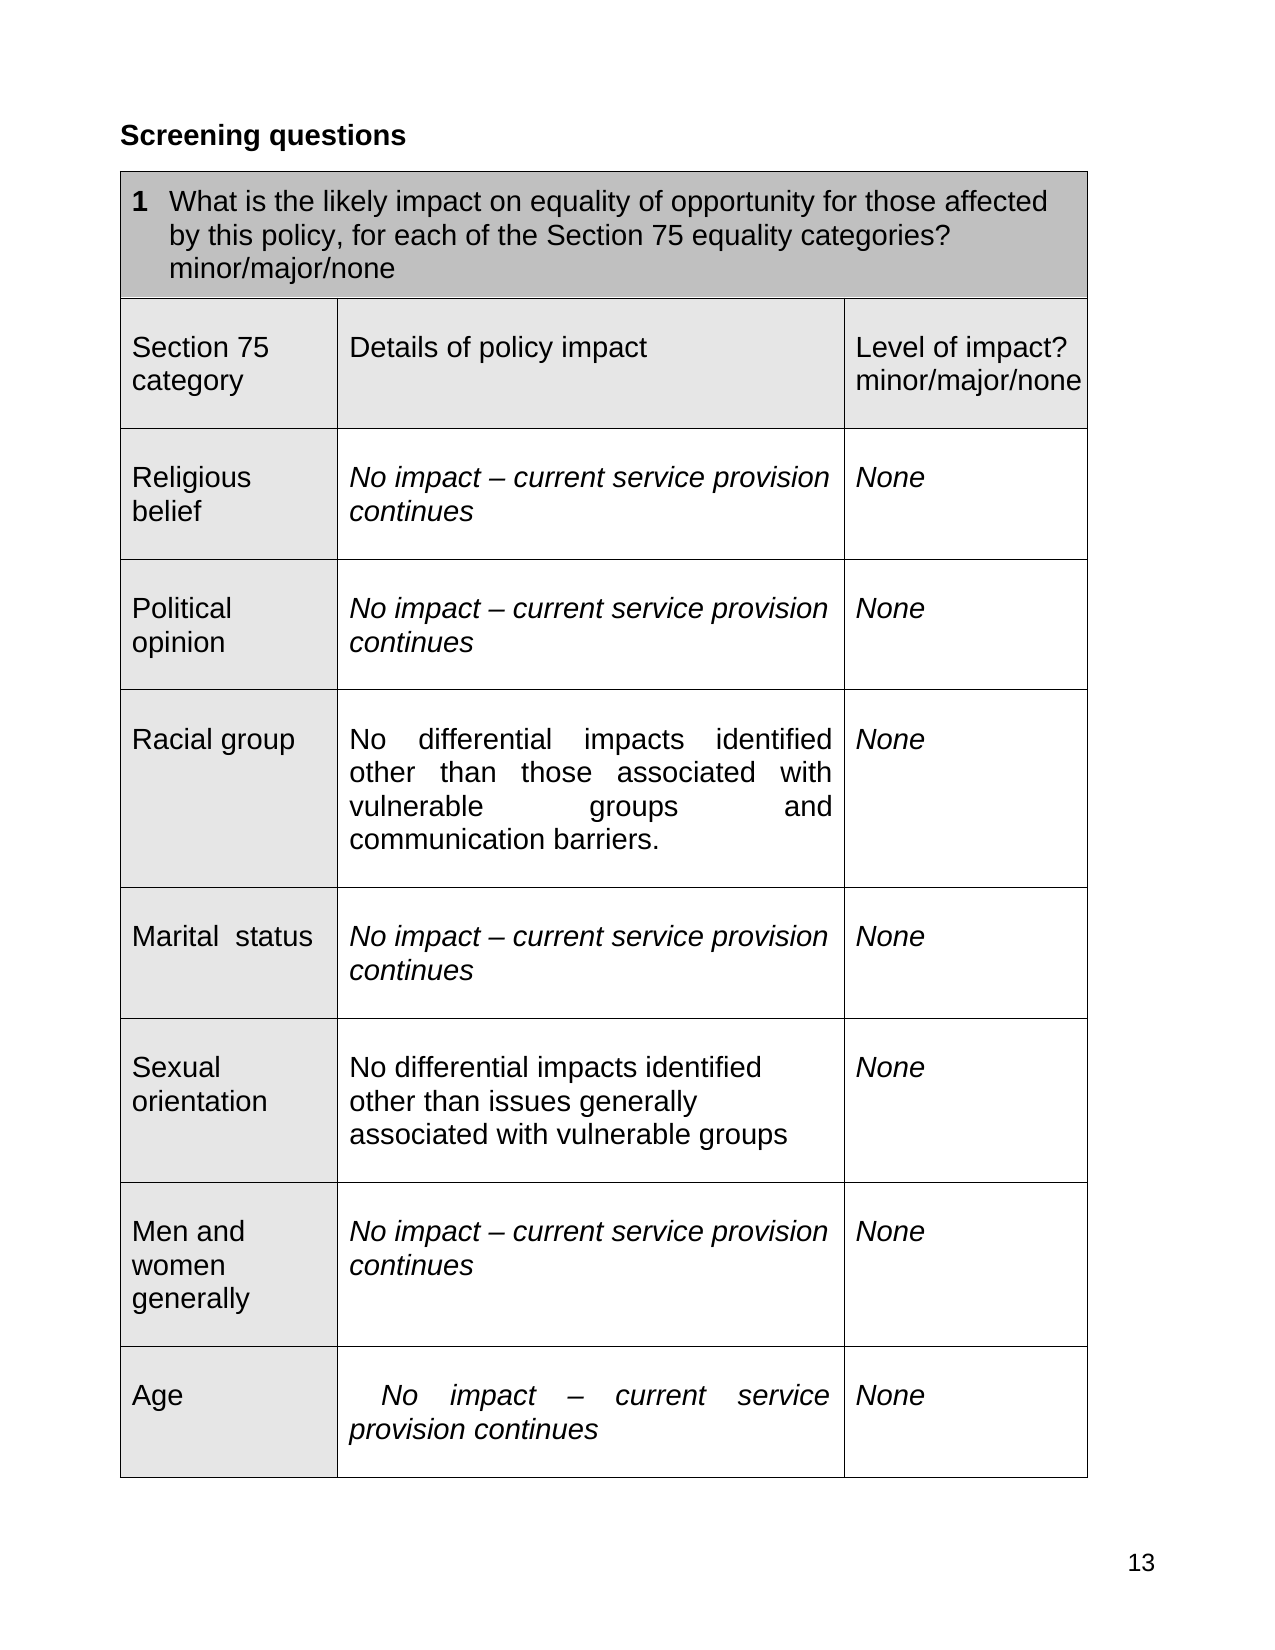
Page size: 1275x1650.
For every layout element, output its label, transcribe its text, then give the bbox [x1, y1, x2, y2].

table_header 1 What is the likely impact on equality of opportunity for those affected by this policy, for each of the equality categories? minor/major/none [121, 172, 1087, 297]
text Taking into account the evidence presented above, consider and comment on the likely impact on equality of opportunity and good relations for those affected by this policy, in any way, for each of the equality and good relations categories, by applying the screening questions given overleaf and indicate the level of impact on the group i.e. minor, major or none.Screening questions [120, 118, 1155, 152]
table_cell None [845, 1347, 1087, 1477]
table_cell Marital status [121, 888, 337, 1018]
table_cell None [845, 690, 1087, 887]
table_cell Sexual orientation [121, 1019, 337, 1182]
table_cell Political opinion [121, 560, 337, 689]
table_cell Level of impact? minor/major/none [845, 299, 1087, 428]
table_cell None [845, 560, 1087, 689]
table_cell No differential impacts identified other than those associated with vulnerable groups and communication barriers. [338, 690, 844, 887]
table_cell No impact – current service provision continues [338, 888, 844, 1018]
table_cell category [121, 299, 337, 428]
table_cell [338, 1183, 844, 1346]
table_cell No impact – current service provision continues [338, 429, 844, 559]
table_cell No differential impacts identified other than issues generally associated with vulnerable groups [338, 1019, 844, 1182]
table_cell Men and women generally [121, 1183, 337, 1346]
table_cell Details of policy impact [338, 299, 844, 428]
table_cell No impact – current service provision continues [338, 560, 844, 689]
table_cell Religious belief [121, 429, 337, 559]
table_cell Age [121, 1347, 337, 1477]
table_cell None [845, 1183, 1087, 1346]
table_cell None [845, 429, 1087, 559]
table_cell None [845, 888, 1087, 1018]
table_cell None [845, 1019, 1087, 1182]
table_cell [338, 1347, 844, 1477]
table_cell Racial group [121, 690, 337, 887]
